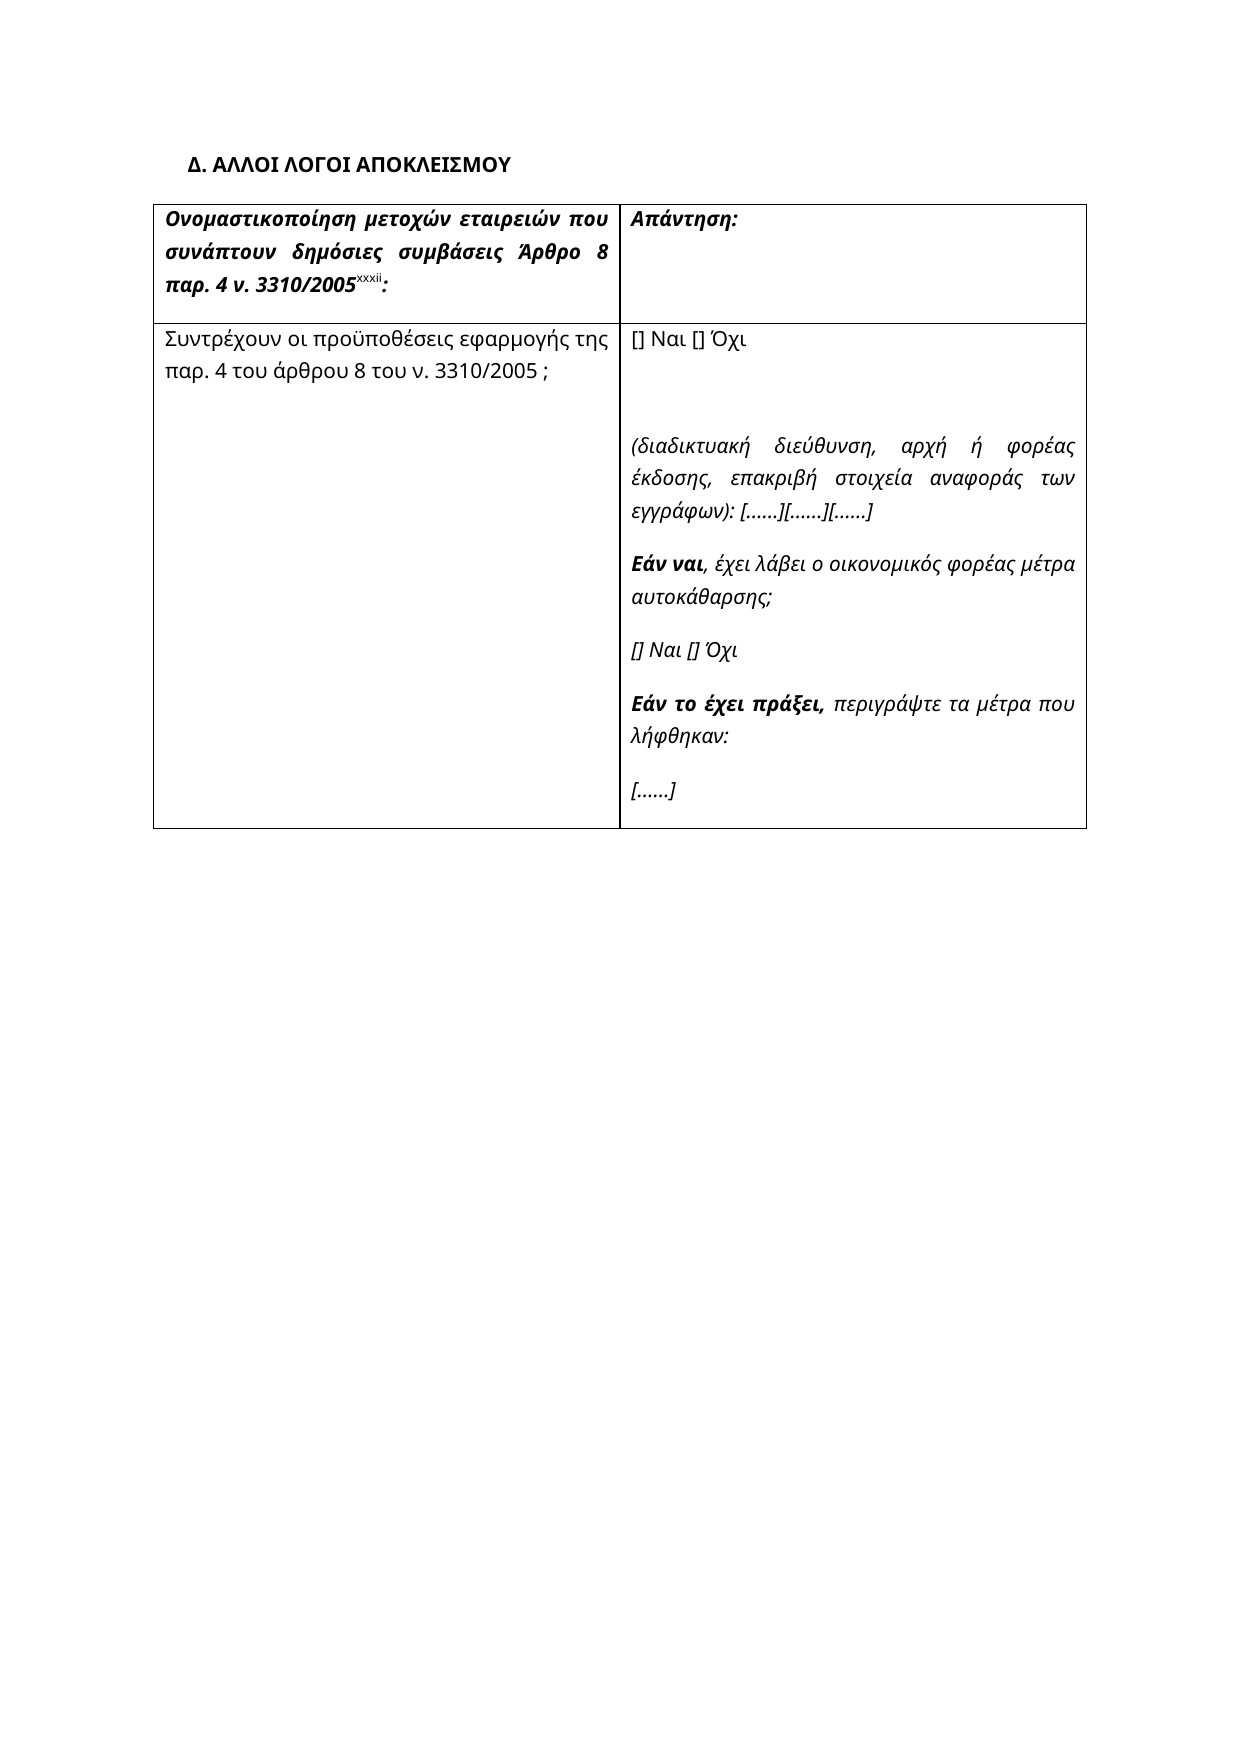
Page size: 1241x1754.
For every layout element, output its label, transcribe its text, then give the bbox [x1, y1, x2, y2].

text Δ. ΑΛΛΟΙ ΛΟΓΟΙ ΑΠΟΚΛΕΙΣΜΟΥ [187, 150, 1053, 178]
table_header Ονομαστικοποίηση μετοχών εταιρειών που συνάπτουν δημόσιες συμβάσεις Άρθρο 8 παρ. 4 ν. 3310/2005: [154, 205, 619, 323]
table_header Απάντηση: [621, 205, 1086, 323]
table_cell Συντρέχουν οι προϋποθέσεις εφαρμογής της παρ. 4 του άρθρου 8 του ν. 3310/2005 ; [154, 324, 619, 828]
table_cell [] Ναι [] Όχι (διαδικτυακή διεύθυνση, αρχή ή φορέας έκδοσης, επακριβή στοιχεία αναφοράς των εγγράφων): [……][……][……] Εάν ναι, έχει λάβει ο οικονομικός φορέας μέτρα αυτοκάθαρσης; [] Ναι [] Όχι Εάν το έχει πράξει, περιγράψτε τα μέτρα που λήφθηκαν: [……] [621, 324, 1086, 828]
